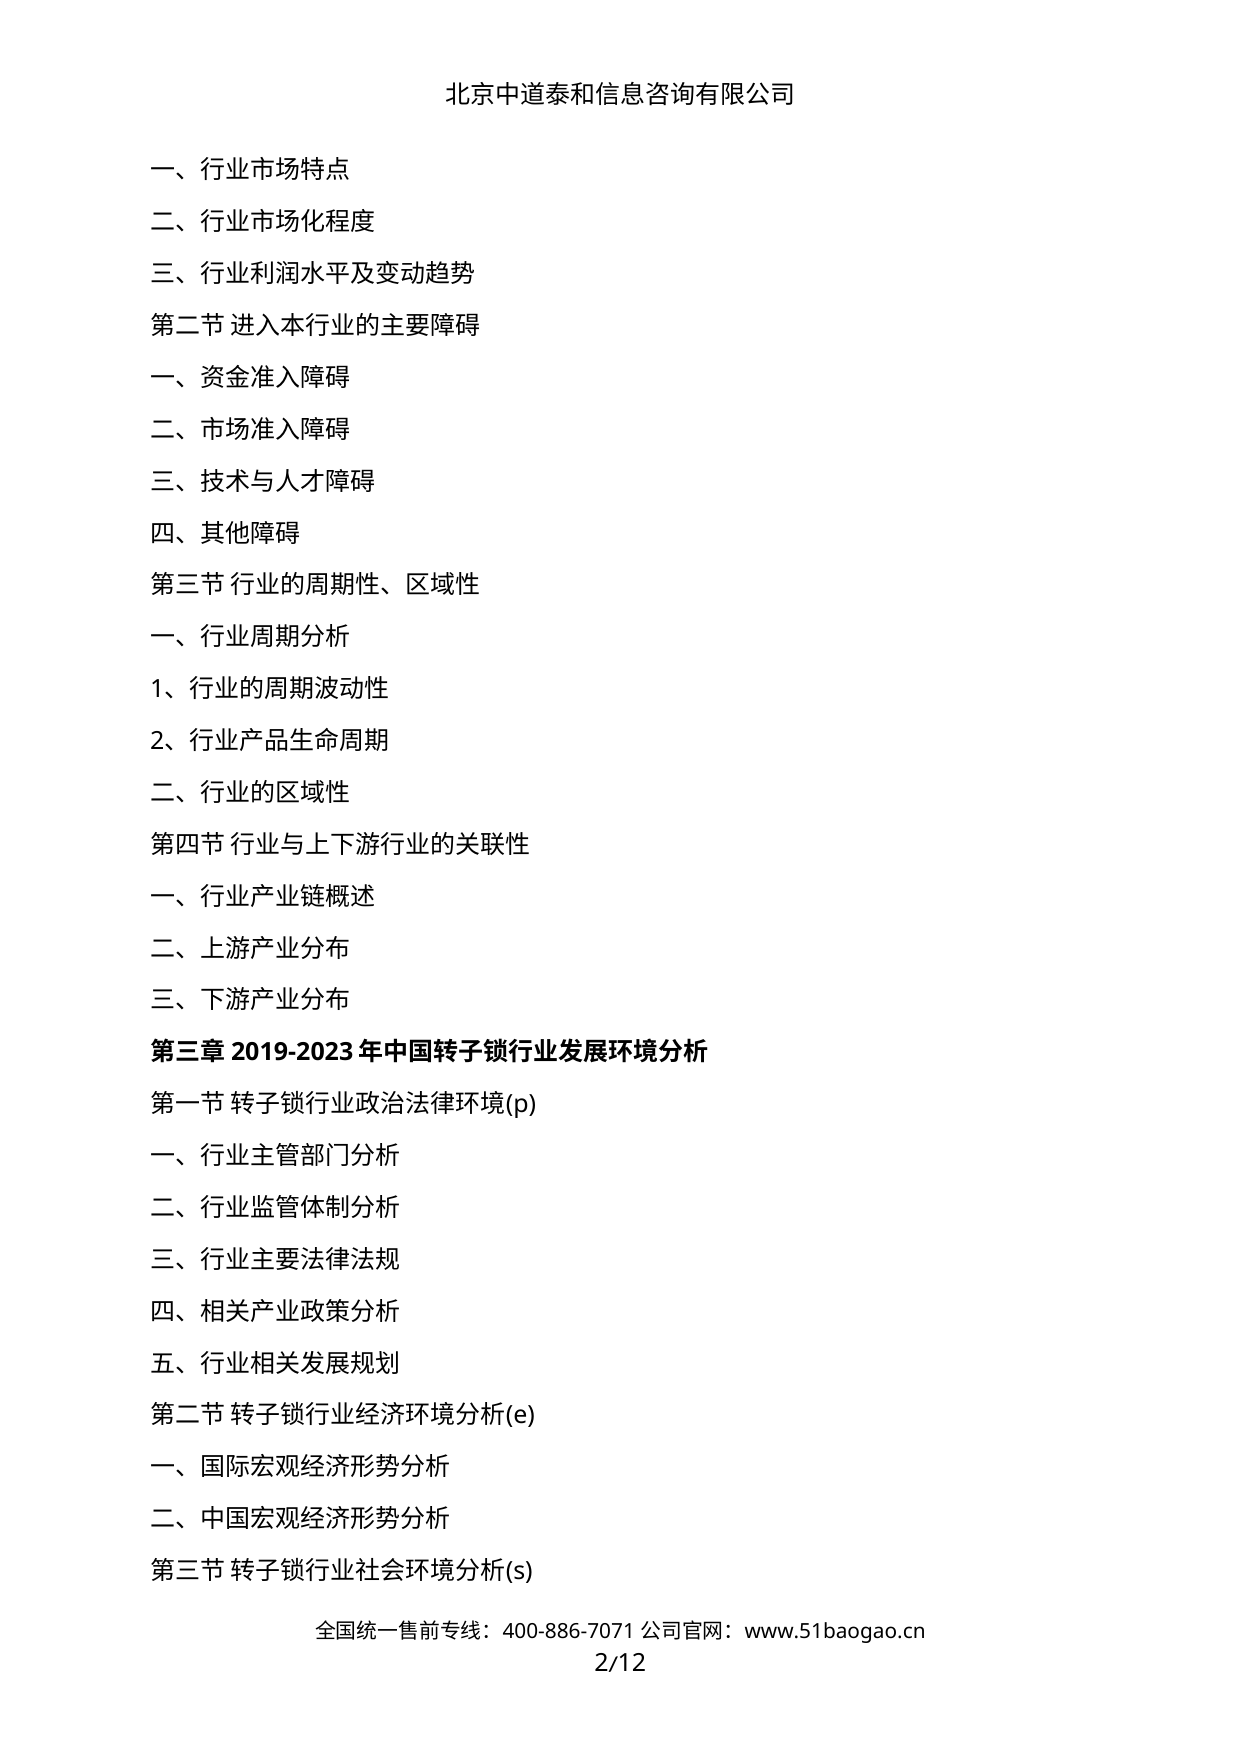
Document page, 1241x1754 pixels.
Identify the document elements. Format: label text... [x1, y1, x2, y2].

text 第四节 行业与上下游行业的关联性 [150, 824, 1090, 861]
text 第二节 转子锁行业经济环境分析(e) [150, 1395, 1090, 1431]
text 一、资金准入障碍 [150, 357, 1090, 394]
text 二、中国宏观经济形势分析 [150, 1499, 1090, 1535]
text 三、行业利润水平及变动趋势 [150, 254, 1090, 290]
text 1、行业的周期波动性 [150, 669, 1090, 705]
text 四、其他障碍 [150, 513, 1090, 549]
text 四、相关产业政策分析 [150, 1291, 1090, 1327]
text 2、行业产品生命周期 [150, 721, 1090, 757]
text 第一节 转子锁行业政治法律环境(p) [150, 1084, 1090, 1120]
text 第三节 行业的周期性、区域性 [150, 565, 1090, 601]
text 一、行业主管部门分析 [150, 1136, 1090, 1172]
text 二、行业市场化程度 [150, 202, 1090, 238]
text 第二节 进入本行业的主要障碍 [150, 306, 1090, 342]
text 三、下游产业分布 [150, 980, 1090, 1016]
text 二、行业监管体制分析 [150, 1187, 1090, 1224]
text 第三节 转子锁行业社会环境分析(s) [150, 1551, 1090, 1587]
text 第三章 2019-2023年中国转子锁行业发展环境分析 [150, 1032, 1090, 1068]
text 一、行业周期分析 [150, 617, 1090, 653]
text 五、行业相关发展规划 [150, 1343, 1090, 1379]
text 一、行业产业链概述 [150, 876, 1090, 912]
text 二、市场准入障碍 [150, 409, 1090, 446]
text 三、行业主要法律法规 [150, 1239, 1090, 1276]
text 三、技术与人才障碍 [150, 461, 1090, 497]
text 一、行业市场特点 [150, 150, 1090, 186]
text 二、上游产业分布 [150, 928, 1090, 964]
text 一、国际宏观经济形势分析 [150, 1447, 1090, 1483]
text 二、行业的区域性 [150, 772, 1090, 809]
